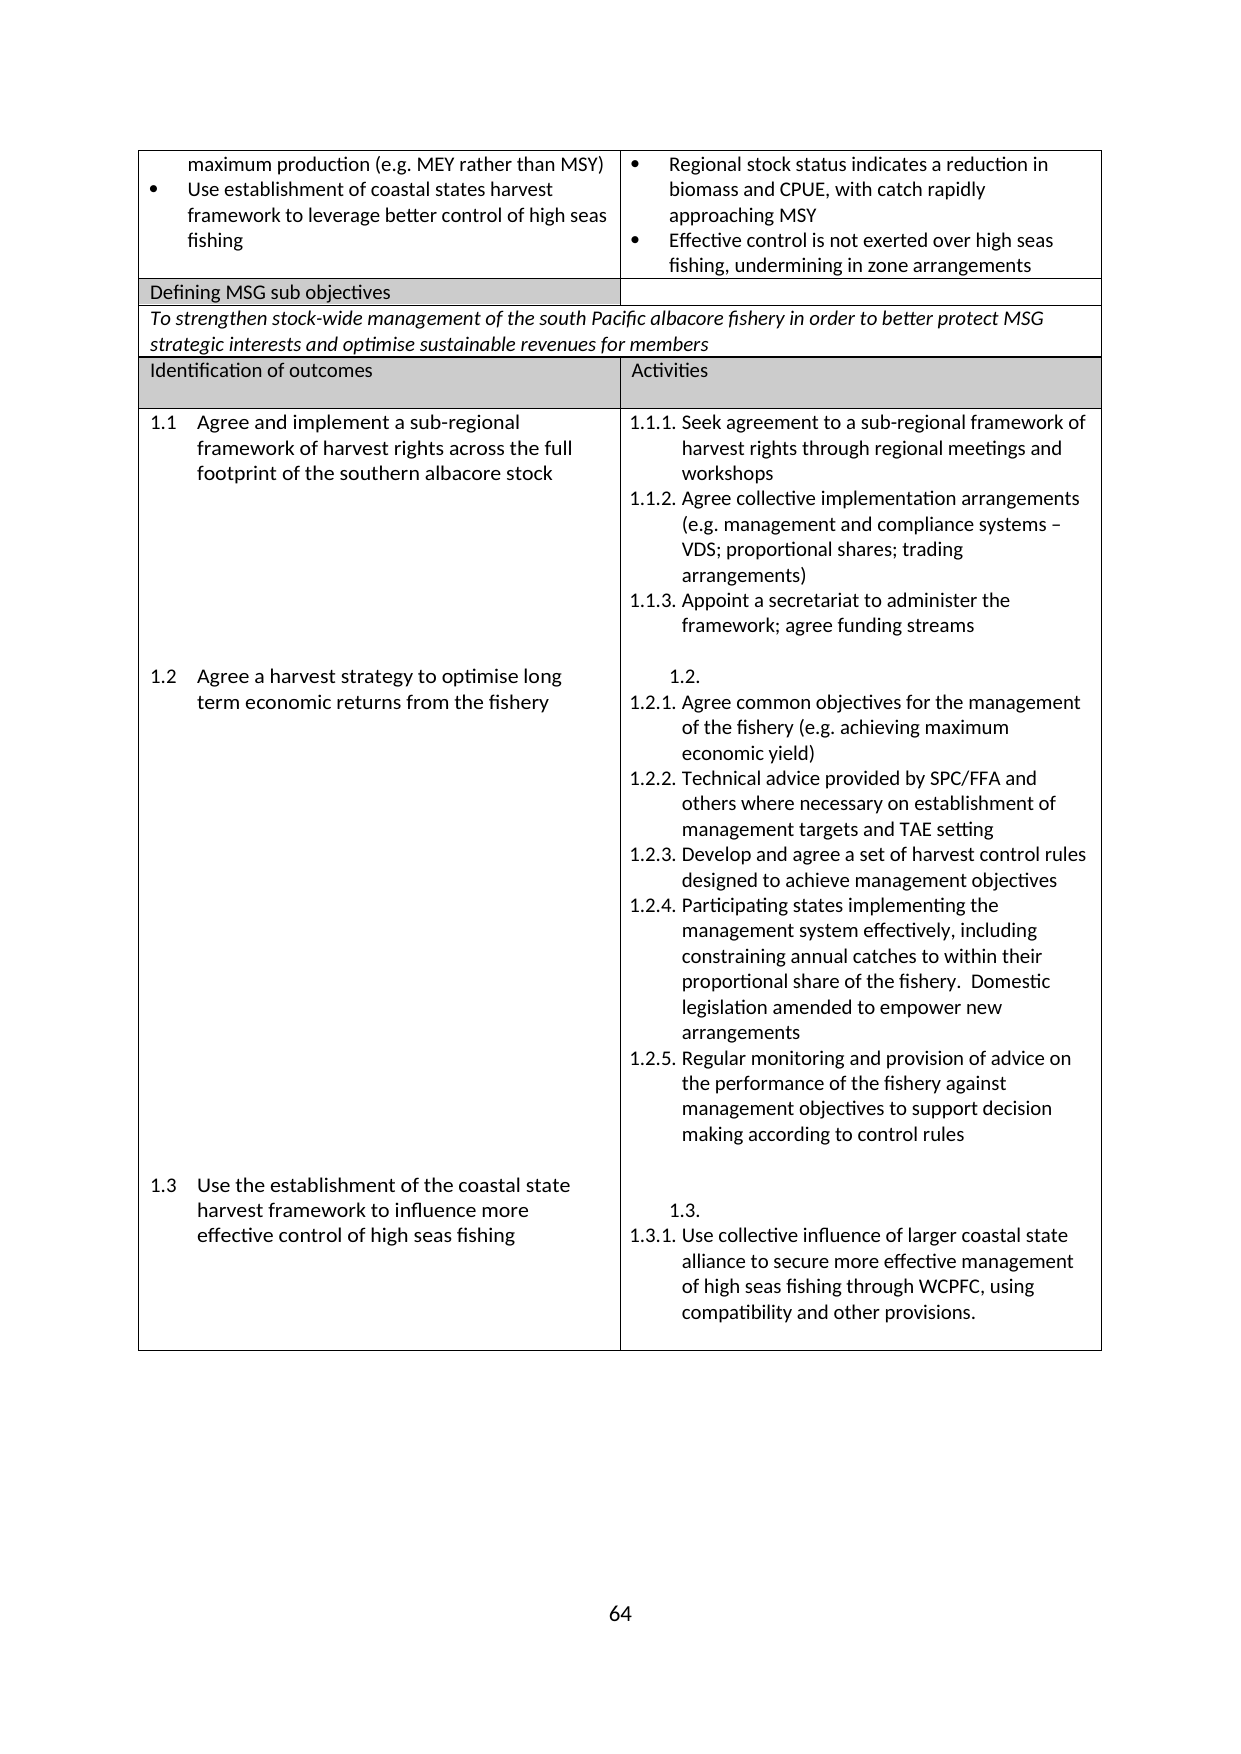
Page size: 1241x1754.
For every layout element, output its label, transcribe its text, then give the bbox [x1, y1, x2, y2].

table_cell Agree and implement a sub-regional framework of harvest rights across the full footprint of the southern albacore stock Agree a harvest strategy to optimise long term economic returns from the fishery Use the establishment of the coastal state harvest framework to influence more effective control of high seas fishing [139, 409, 620, 1350]
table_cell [139, 151, 620, 278]
table_cell [621, 279, 1101, 304]
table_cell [621, 151, 1101, 278]
table_cell To strengthen stock-wide management of the south Pacific albacore fishery in order to better protect MSG strategic interests and optimise sustainable revenues for members [139, 306, 1101, 356]
table_cell Activities [621, 358, 1101, 408]
table_cell Seek agreement to a sub-regional framework of harvest rights through regional meetings and workshops Agree collective implementation arrangements (e.g. management and compliance systems – VDS; proportional shares; trading arrangements) Appoint a secretariat to administer the framework; agree funding streams Agree common objectives for the management of the fishery (e.g. achieving maximum economic yield) Technical advice provided by SPC/FFA and others where necessary on establishment of management targets and TAE setting Develop and agree a set of harvest control rules designed to achieve management objectives Participating states implementing the management system effectively, including constraining annual catches to within their proportional share of the fishery. Domestic legislation amended to empower new arrangements Regular monitoring and provision of advice on the performance of the fishery against management objectives to support decision making according to control rules Use collective influence of larger coastal state alliance to secure more effective management of high seas fishing through WCPFC, using compatibility and other provisions. [621, 409, 1101, 1350]
table_cell Identification of outcomes [139, 358, 620, 408]
table_cell Defining MSG sub objectives [139, 279, 620, 304]
